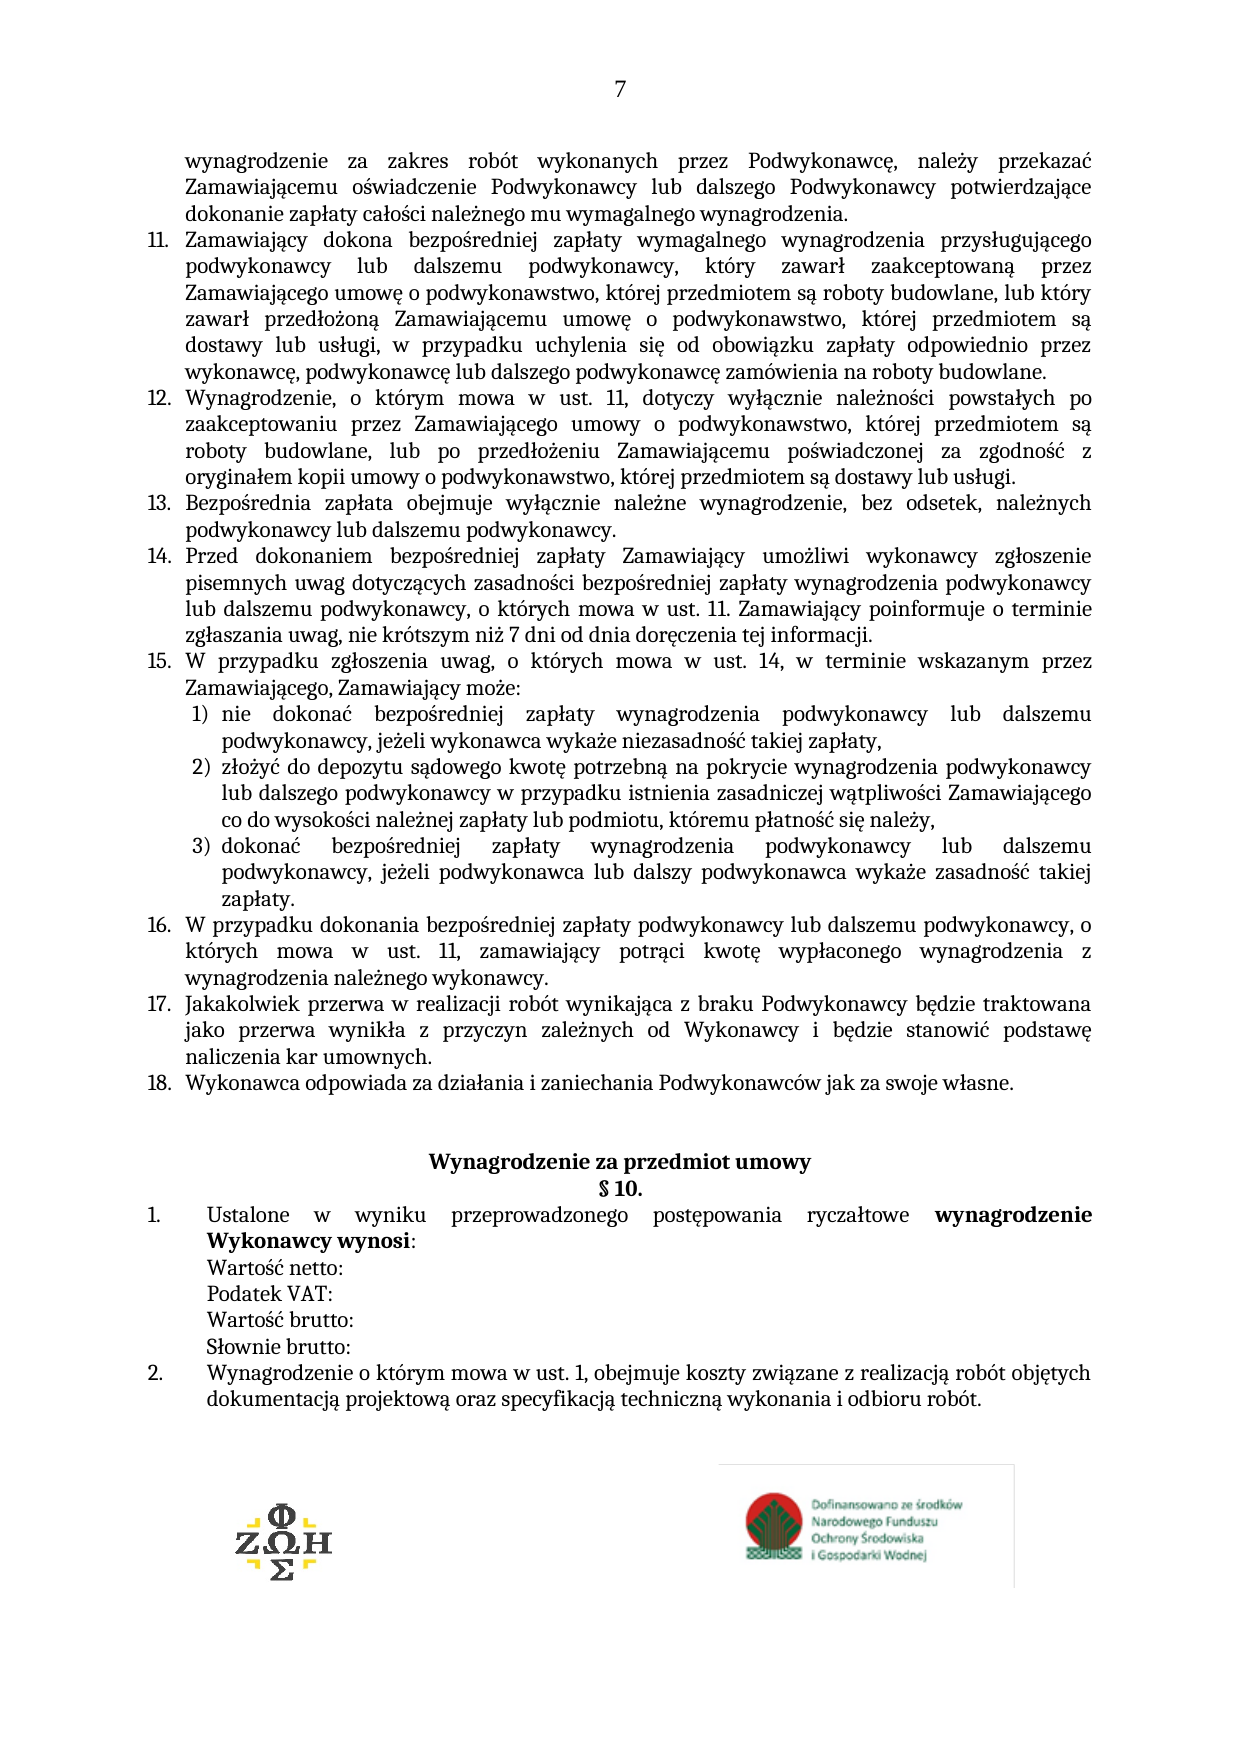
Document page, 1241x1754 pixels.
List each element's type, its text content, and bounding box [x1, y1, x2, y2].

text Słownie brutto: [207, 1333, 1093, 1360]
list Bezpośrednia zapłata obejmuje wyłącznie należne wynagrodzenie, bez odsetek, należnych podwykonawcy lub dalszemu podwykonawcy. [148, 490, 1093, 543]
list dokonać bezpośredniej zapłaty wynagrodzenia podwykonawcy lub dalszemu podwykonawcy, jeżeli podwykonawca lub dalszy podwykonawca wykaże zasadność takiej zapłaty. [192, 833, 1093, 912]
list Zamawiający dokona bezpośredniej zapłaty wymagalnego wynagrodzenia przysługującego podwykonawcy lub dalszemu podwykonawcy, który zawarł zaakceptowaną przez Zamawiającego umowę o podwykonawstwo, której przedmiotem są roboty budowlane, lub który zawarł przedłożoną Zamawiającemu umowę o podwykonawstwo, której przedmiotem są dostawy lub usługi, w przypadku uchylenia się od obowiązku zapłaty odpowiednio przez wykonawcę, podwykonawcę lub dalszego podwykonawcę zamówienia na roboty budowlane. [148, 227, 1093, 385]
list Ustalone w wyniku przeprowadzonego postępowania ryczałtowe wynagrodzenie Wykonawcy wynosi: [148, 1202, 1093, 1254]
picture [718, 1463, 1016, 1588]
text § 10. [148, 1175, 1093, 1202]
text Wynagrodzenie za przedmiot umowy [148, 1149, 1093, 1175]
text Wartość netto: [207, 1254, 1093, 1281]
text Wartość brutto: [207, 1307, 1093, 1333]
list W przypadku zgłoszenia uwag, o których mowa w ust. 14, w terminie wskazanym przez Zamawiającego, Zamawiający może: [148, 648, 1093, 701]
list złożyć do depozytu sądowego kwotę potrzebną na pokrycie wynagrodzenia podwykonawcy lub dalszego podwykonawcy w przypadku istnienia zasadniczej wątpliwości Zamawiającego co do wysokości należnej zapłaty lub podmiotu, któremu płatność się należy, [192, 754, 1093, 833]
list Przed dokonaniem bezpośredniej zapłaty Zamawiający umożliwi wykonawcy zgłoszenie pisemnych uwag dotyczących zasadności bezpośredniej zapłaty wynagrodzenia podwykonawcy lub dalszemu podwykonawcy, o których mowa w ust. 11. Zamawiający poinformuje o terminie zgłaszania uwag, nie krótszym niż 7 dni od dnia doręczenia tej informacji. [148, 543, 1093, 648]
text Podatek VAT: [207, 1281, 1093, 1307]
picture [222, 1498, 344, 1588]
list nie dokonać bezpośredniej zapłaty wynagrodzenia podwykonawcy lub dalszemu podwykonawcy, jeżeli wykonawca wykaże niezasadność takiej zapłaty, [192, 701, 1093, 754]
list Jakakolwiek przerwa w realizacji robót wynikająca z braku Podwykonawcy będzie traktowana jako przerwa wynikła z przyczyn zależnych od Wykonawcy i będzie stanowić podstawę naliczenia kar umownych. [148, 991, 1093, 1070]
list Wynagrodzenie o którym mowa w ust. 1, obejmuje koszty związane z realizacją robót objętych dokumentacją projektową oraz specyfikacją techniczną wykonania i odbioru robót. [148, 1360, 1093, 1413]
list W przypadku dokonania bezpośredniej zapłaty podwykonawcy lub dalszemu podwykonawcy, o których mowa w ust. 11, zamawiający potrąci kwotę wypłaconego wynagrodzenia z wynagrodzenia należnego wykonawcy. [148, 912, 1093, 991]
list Wykonawca odpowiada za działania i zaniechania Podwykonawców jak za swoje własne. [148, 1070, 1093, 1096]
list Wynagrodzenie, o którym mowa w ust. 11, dotyczy wyłącznie należności powstałych po zaakceptowaniu przez Zamawiającego umowy o podwykonawstwo, której przedmiotem są roboty budowlane, lub po przedłożeniu Zamawiającemu poświadczonej za zgodność z oryginałem kopii umowy o podwykonawstwo, której przedmiotem są dostawy lub usługi. [148, 385, 1093, 490]
